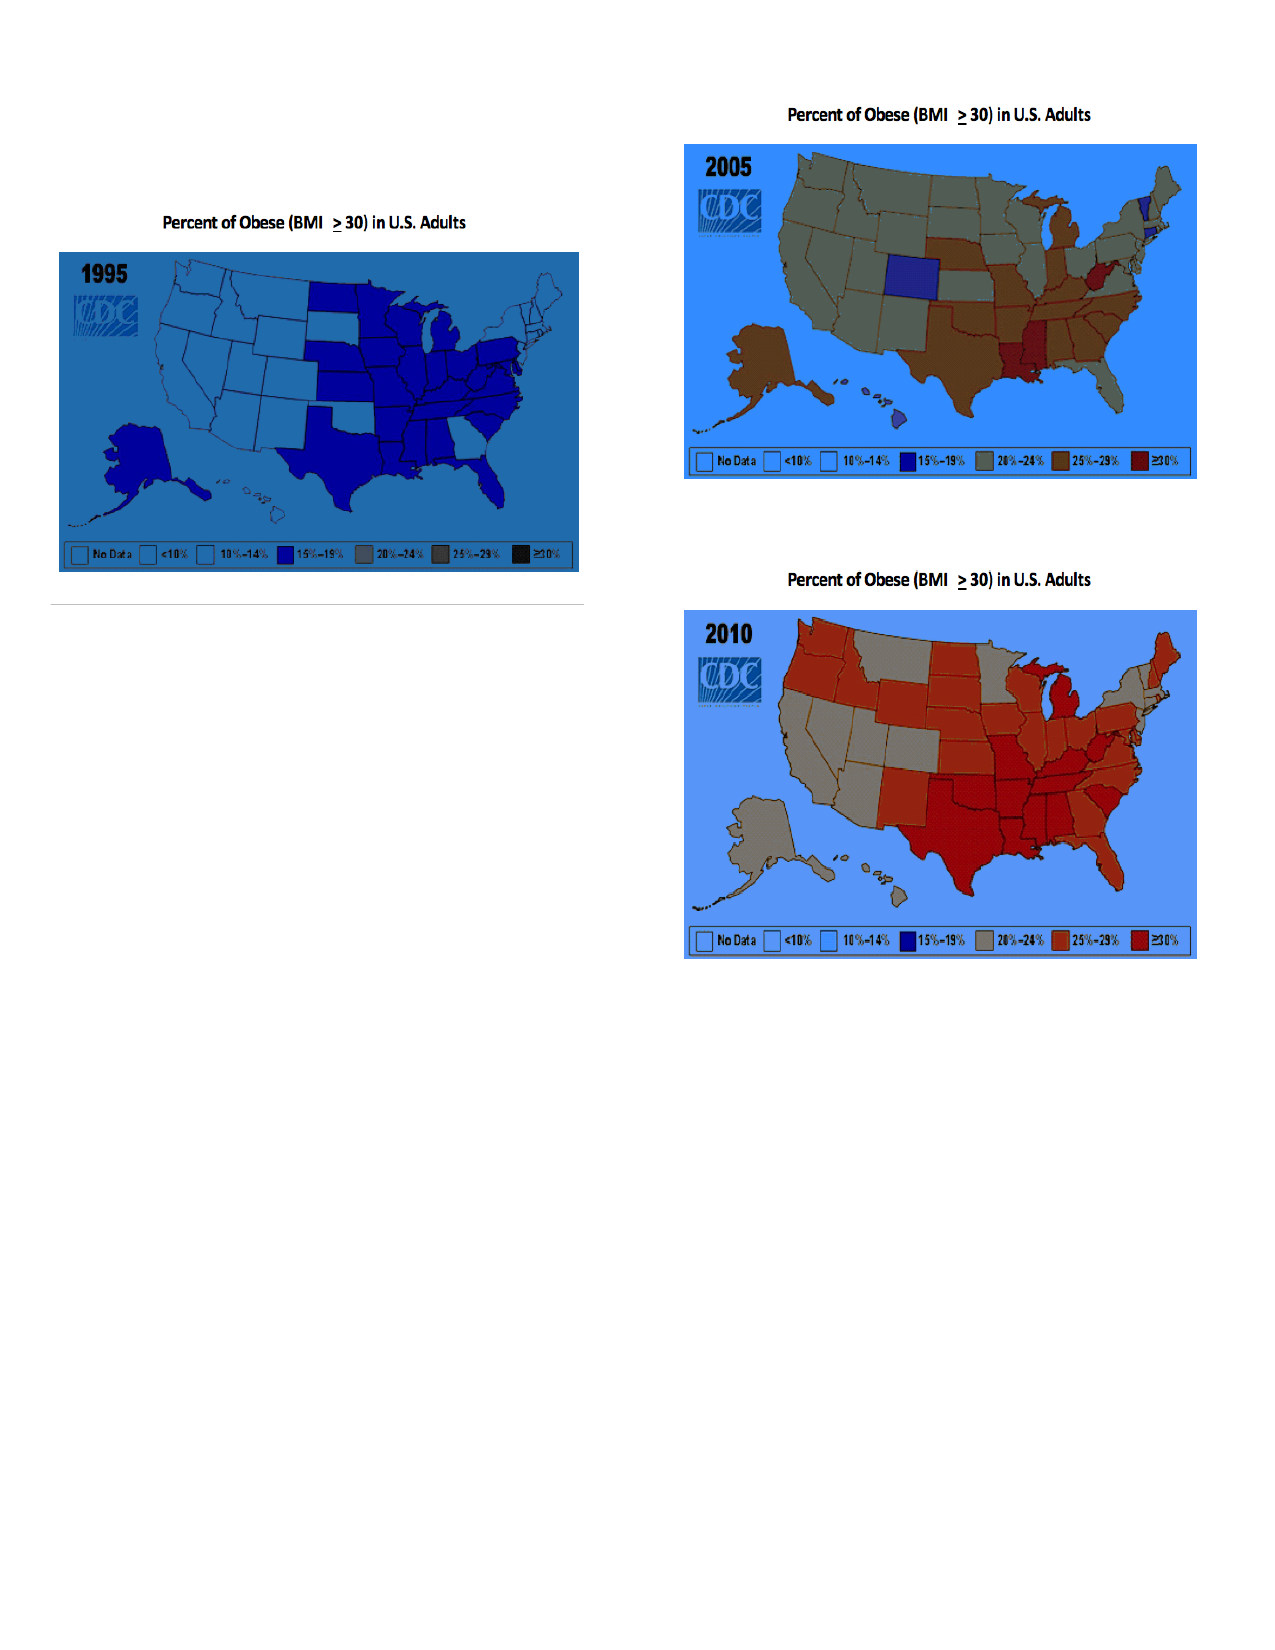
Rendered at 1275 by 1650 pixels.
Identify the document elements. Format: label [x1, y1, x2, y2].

picture [675, 60, 1209, 510]
picture [50, 181, 584, 605]
picture [675, 522, 1209, 992]
